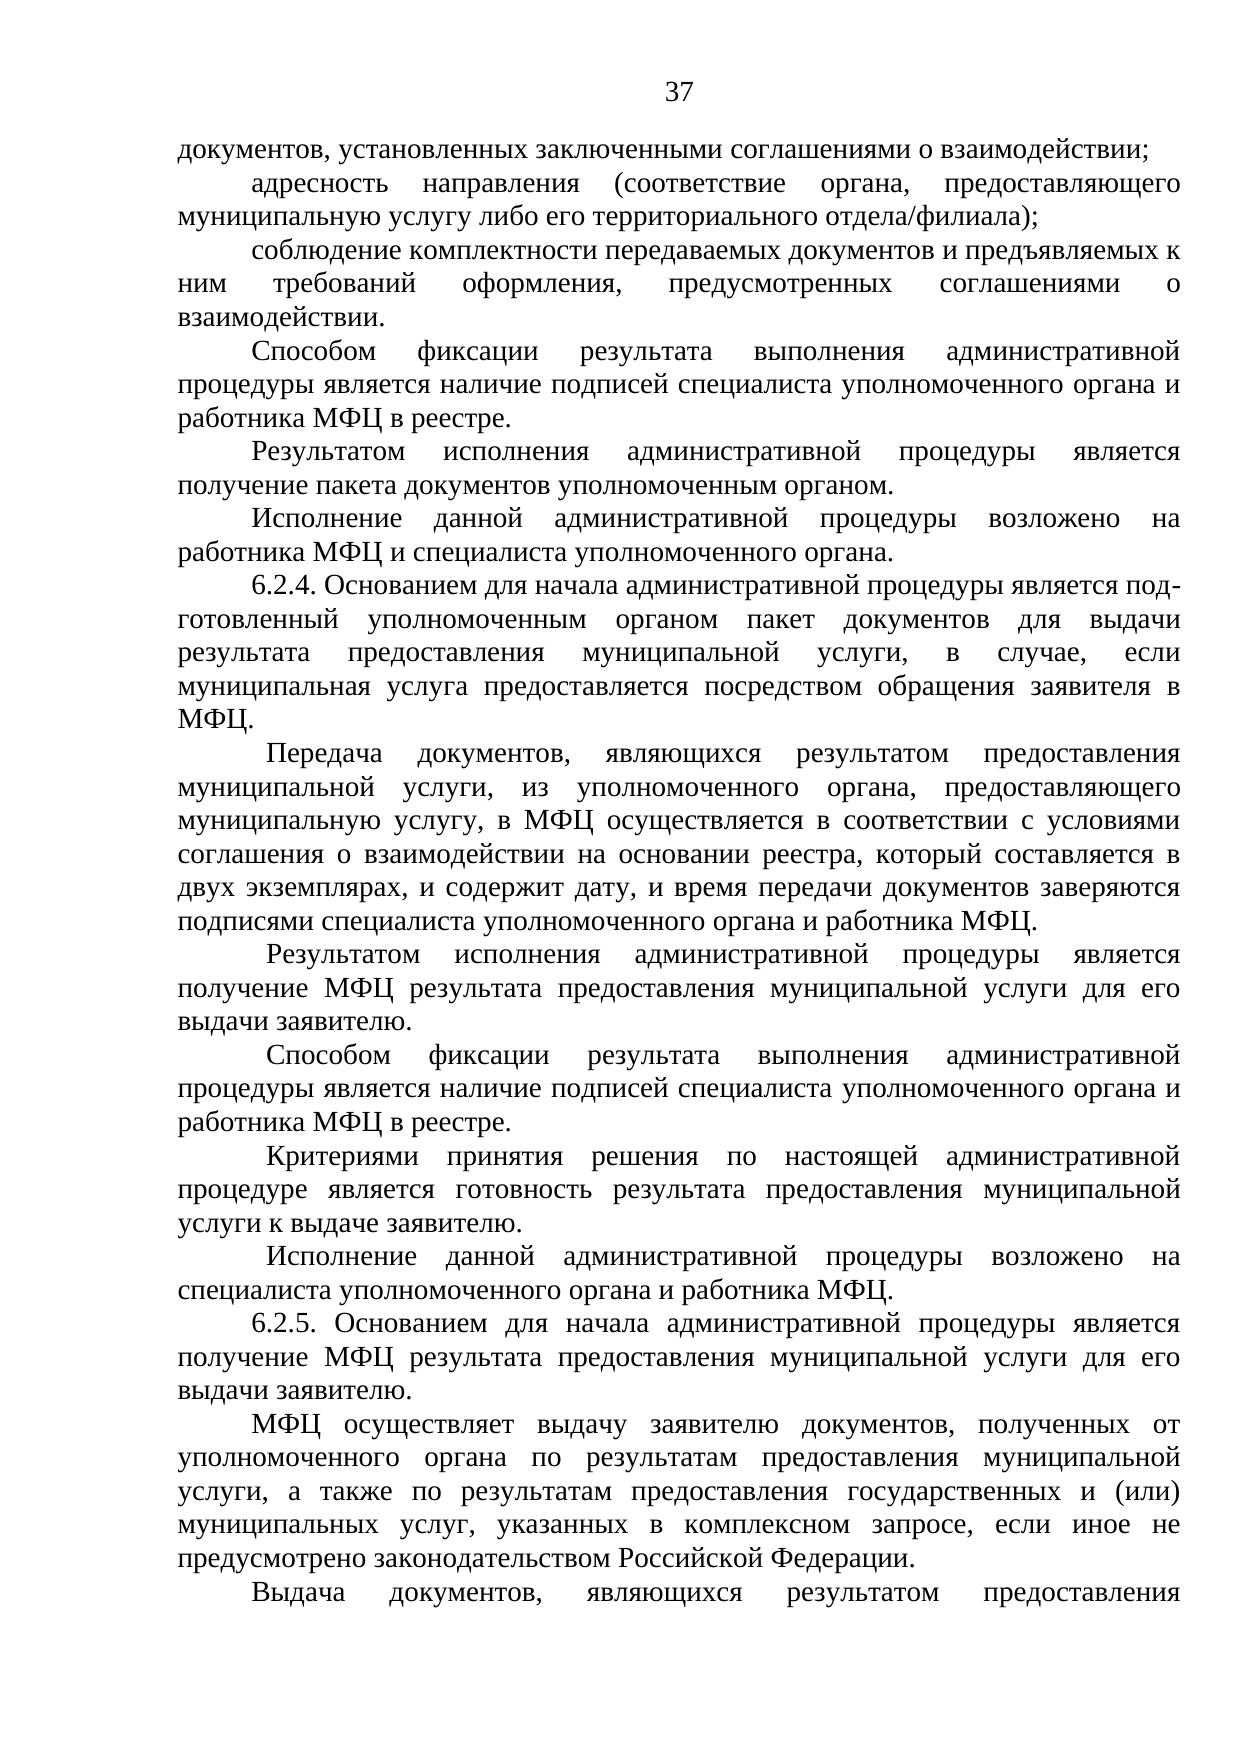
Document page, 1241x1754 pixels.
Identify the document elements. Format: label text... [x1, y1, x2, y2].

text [177, 1574, 1181, 1607]
text Исполнение данной административной процедуры возложено на работника МФЦ и специалиста уполномоченного органа. [177, 500, 1181, 567]
text Критериями принятия решения по настоящей административной процедуре является готовность результата предоставления муниципальной услуги к выдаче заявителю. [177, 1138, 1181, 1238]
text Результатом исполнения административной процедуры является получение пакета документов уполномоченным органом. [177, 433, 1181, 500]
text соблюдение комплектности передаваемых документов и предъявляемых к ним требований оформления, предусмотренных соглашениями о взаимодействии. [177, 232, 1181, 333]
text Способом фиксации результата выполнения административной процедуры является наличие подписей специалиста уполномоченного органа и работника МФЦ в реестре. [177, 333, 1181, 433]
text 6.2.5. Основанием для начала административной процедуры является получение МФЦ результата предоставления муниципальной услуги для его выдачи заявителю. [177, 1305, 1181, 1406]
text 6.2.4. Основанием для начала административной процедуры является подготовленный уполномоченным органом пакет документов для выдачи результата предоставления муниципальной услуги, в случае, если муниципальная услуга предоставляется посредством обращения заявителя в МФЦ. [177, 567, 1181, 735]
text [177, 131, 1181, 165]
text Способом фиксации результата выполнения административной процедуры является наличие подписей специалиста уполномоченного органа и работника МФЦ в реестре. [177, 1037, 1181, 1138]
text адресность направления (соответствие органа, предоставляющего муниципальную услугу либо его территориального отдела/филиала); [177, 165, 1181, 232]
text Исполнение данной административной процедуры возложено на специалиста уполномоченного органа и работника МФЦ. [177, 1238, 1181, 1305]
text Передача документов, являющихся результатом предоставления муниципальной услуги, из уполномоченного органа, предоставляющего муниципальную услугу, в МФЦ осуществляется в соответствии с условиями соглашения о взаимодействии на основании реестра, который составляется в двух экземплярах, и содержит дату, и время передачи документов заверяются подписями специалиста уполномоченного органа и работника МФЦ. [177, 735, 1181, 936]
text Результатом исполнения административной процедуры является получение МФЦ результата предоставления муниципальной услуги для его выдачи заявителю. [177, 936, 1181, 1037]
text МФЦ осуществляет выдачу заявителю документов, полученных от уполномоченного органа по результатам предоставления муниципальной услуги, а также по результатам предоставления государственных и (или) муниципальных услуг, указанных в комплексном запросе, если иное не предусмотрено законодательством Российской Федерации. [177, 1406, 1181, 1574]
